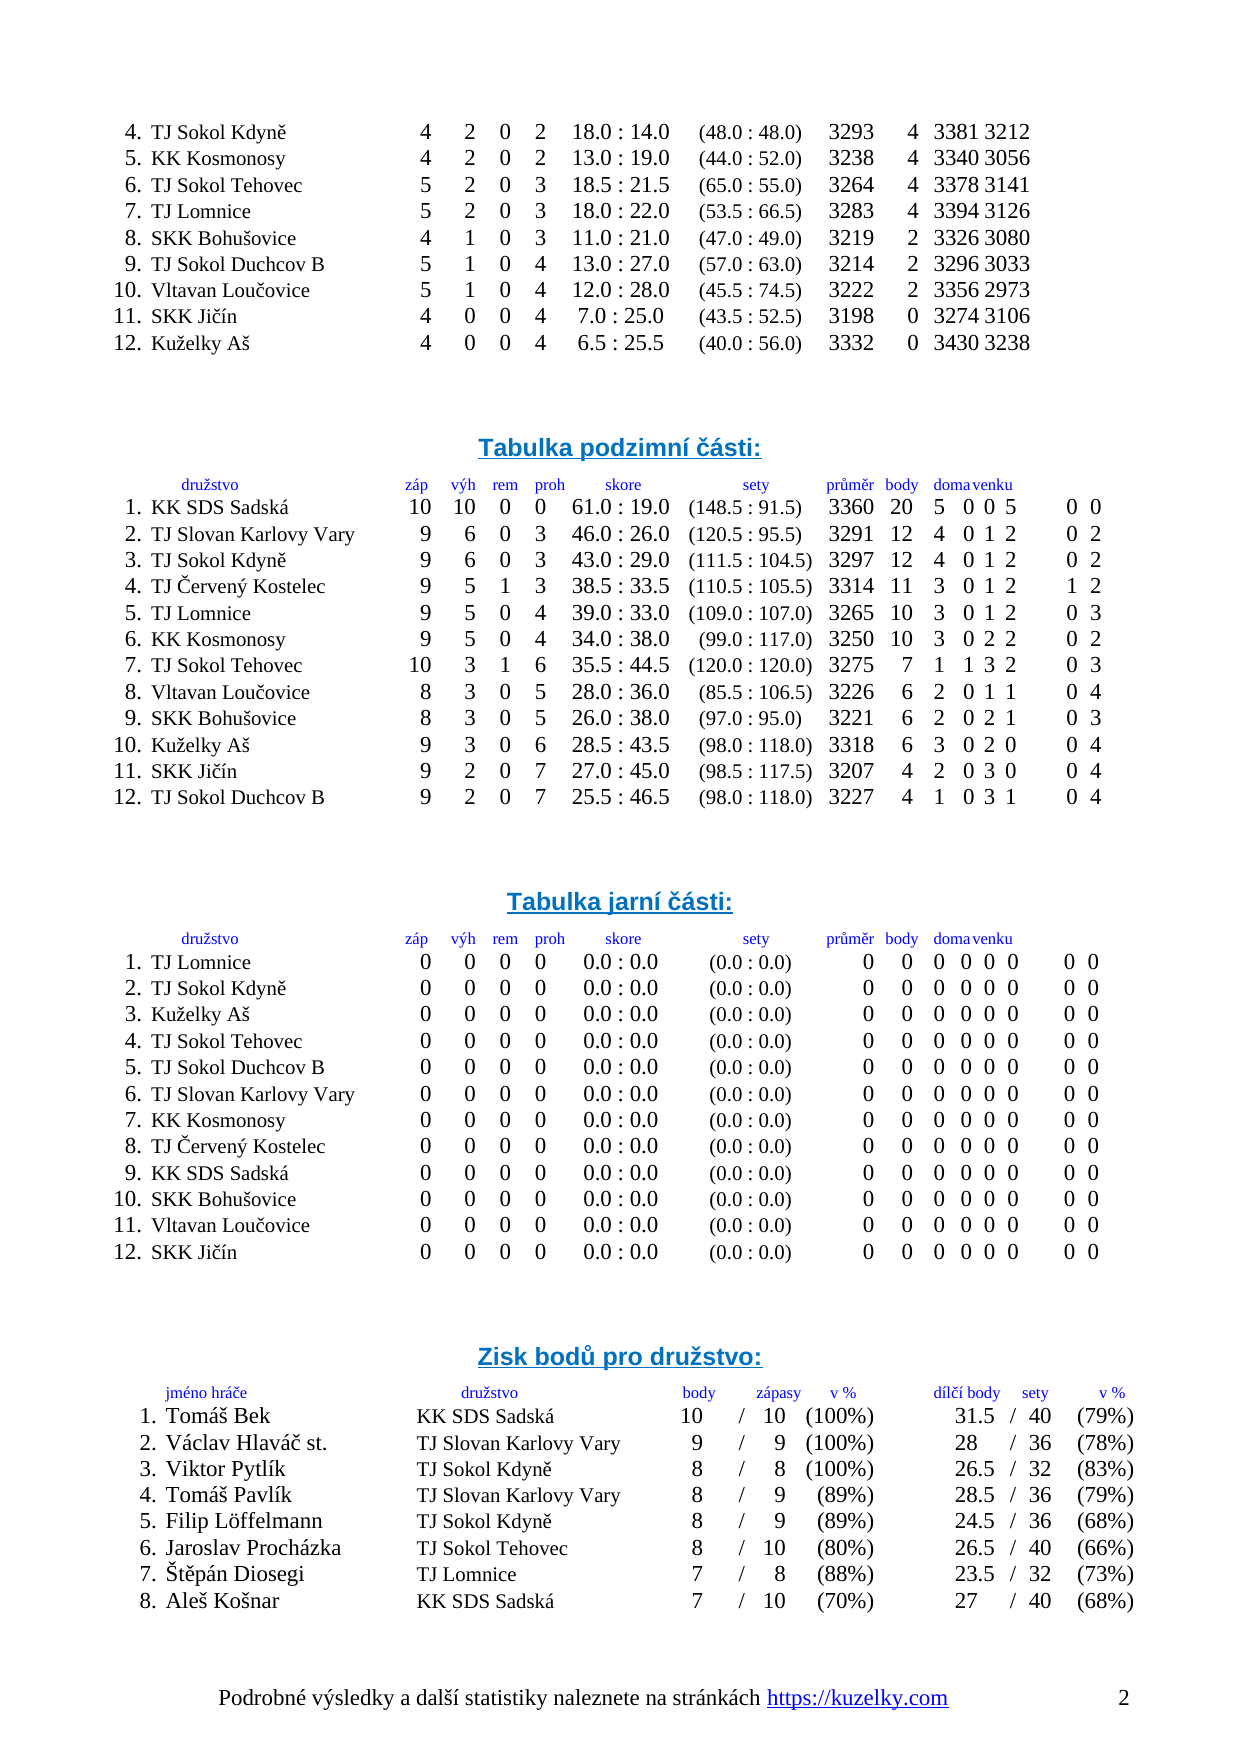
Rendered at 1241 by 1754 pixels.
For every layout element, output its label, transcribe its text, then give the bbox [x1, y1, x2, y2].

text 10. Kuželky Aš 9 3 0 6 28.5 : 43.5 (98.0 : 118.0) 3318 6 3 0 2 0 0 4 [106, 731, 1134, 757]
text družstvo záp výh rem proh skore sety průměr body doma venku [106, 929, 1134, 948]
text 11. Vltavan Loučovice 0 0 0 0 0.0 : 0.0 (0.0 : 0.0) 0 0 0 0 0 0 0 0 [106, 1211, 1134, 1238]
text 11. SKK Jičín 4 0 0 4 7.0 : 25.0 (43.5 : 52.5) 3198 0 3274 3106 [106, 303, 1134, 329]
text 4. TJ Sokol Tehovec 0 0 0 0 0.0 : 0.0 (0.0 : 0.0) 0 0 0 0 0 0 0 0 [106, 1027, 1134, 1053]
text 1. Tomáš Bek KK SDS Sadská 10 / 10 (100%) 31.5 / 40 (79%) [106, 1402, 1134, 1428]
text 7. TJ Lomnice 5 2 0 3 18.0 : 22.0 (53.5 : 66.5) 3283 4 3394 3126 [106, 197, 1134, 223]
text 4. Tomáš Pavlík TJ Slovan Karlovy Vary 8 / 9 (89%) 28.5 / 36 (79%) [106, 1481, 1134, 1508]
text Tabulka podzimní části: [94, 433, 1145, 462]
text 9. TJ Sokol Duchcov B 5 1 0 4 13.0 : 27.0 (57.0 : 63.0) 3214 2 3296 3033 [106, 250, 1134, 276]
text 12. Kuželky Aš 4 0 0 4 6.5 : 25.5 (40.0 : 56.0) 3332 0 3430 3238 [106, 329, 1134, 355]
text družstvo záp výh rem proh skore sety průměr body doma venku [106, 474, 1134, 493]
text 2. Václav Hlaváč st. TJ Slovan Karlovy Vary 9 / 9 (100%) 28 / 36 (78%) [106, 1428, 1134, 1455]
text 6. TJ Slovan Karlovy Vary 0 0 0 0 0.0 : 0.0 (0.0 : 0.0) 0 0 0 0 0 0 0 0 [106, 1079, 1134, 1106]
text 1. KK SDS Sadská 10 10 0 0 61.0 : 19.0 (148.5 : 91.5) 3360 20 5 0 0 5 0 0 [106, 493, 1134, 520]
text 7. Štěpán Diosegi TJ Lomnice 7 / 8 (88%) 23.5 / 32 (73%) [106, 1560, 1134, 1587]
text 7. TJ Sokol Tehovec 10 3 1 6 35.5 : 44.5 (120.0 : 120.0) 3275 7 1 1 3 2 0 3 [106, 652, 1134, 678]
text jméno hráče družstvo body zápasy v % dílčí body sety v % [106, 1383, 1134, 1402]
text 5. KK Kosmonosy 4 2 0 2 13.0 : 19.0 (44.0 : 52.0) 3238 4 3340 3056 [106, 144, 1134, 171]
text 3. TJ Sokol Kdyně 9 6 0 3 43.0 : 29.0 (111.5 : 104.5) 3297 12 4 0 1 2 0 2 [106, 546, 1134, 572]
text 6. TJ Sokol Tehovec 5 2 0 3 18.5 : 21.5 (65.0 : 55.0) 3264 4 3378 3141 [106, 171, 1134, 197]
text 10. SKK Bohušovice 0 0 0 0 0.0 : 0.0 (0.0 : 0.0) 0 0 0 0 0 0 0 0 [106, 1185, 1134, 1211]
text Zisk bodů pro družstvo: [94, 1342, 1145, 1371]
text 6. KK Kosmonosy 9 5 0 4 34.0 : 38.0 (99.0 : 117.0) 3250 10 3 0 2 2 0 2 [106, 625, 1134, 652]
text 3. Kuželky Aš 0 0 0 0 0.0 : 0.0 (0.0 : 0.0) 0 0 0 0 0 0 0 0 [106, 1001, 1134, 1027]
text 9. SKK Bohušovice 8 3 0 5 26.0 : 38.0 (97.0 : 95.0) 3221 6 2 0 2 1 0 3 [106, 704, 1134, 731]
text 1. TJ Lomnice 0 0 0 0 0.0 : 0.0 (0.0 : 0.0) 0 0 0 0 0 0 0 0 [106, 948, 1134, 974]
text 4. TJ Červený Kostelec 9 5 1 3 38.5 : 33.5 (110.5 : 105.5) 3314 11 3 0 1 2 1 2 [106, 572, 1134, 599]
text 8. Vltavan Loučovice 8 3 0 5 28.0 : 36.0 (85.5 : 106.5) 3226 6 2 0 1 1 0 4 [106, 678, 1134, 704]
text 12. TJ Sokol Duchcov B 9 2 0 7 25.5 : 46.5 (98.0 : 118.0) 3227 4 1 0 3 1 0 4 [106, 783, 1134, 810]
text 7. KK Kosmonosy 0 0 0 0 0.0 : 0.0 (0.0 : 0.0) 0 0 0 0 0 0 0 0 [106, 1106, 1134, 1132]
text 2. TJ Slovan Karlovy Vary 9 6 0 3 46.0 : 26.0 (120.5 : 95.5) 3291 12 4 0 1 2 0 2 [106, 520, 1134, 546]
text 5. TJ Sokol Duchcov B 0 0 0 0 0.0 : 0.0 (0.0 : 0.0) 0 0 0 0 0 0 0 0 [106, 1053, 1134, 1079]
text 8. Aleš Košnar KK SDS Sadská 7 / 10 (70%) 27 / 40 (68%) [106, 1587, 1134, 1613]
text 5. TJ Lomnice 9 5 0 4 39.0 : 33.0 (109.0 : 107.0) 3265 10 3 0 1 2 0 3 [106, 599, 1134, 625]
text 4. TJ Sokol Kdyně 4 2 0 2 18.0 : 14.0 (48.0 : 48.0) 3293 4 3381 3212 [106, 118, 1134, 144]
text 9. KK SDS Sadská 0 0 0 0 0.0 : 0.0 (0.0 : 0.0) 0 0 0 0 0 0 0 0 [106, 1159, 1134, 1185]
text 3. Viktor Pytlík TJ Sokol Kdyně 8 / 8 (100%) 26.5 / 32 (83%) [106, 1455, 1134, 1481]
text 8. SKK Bohušovice 4 1 0 3 11.0 : 21.0 (47.0 : 49.0) 3219 2 3326 3080 [106, 223, 1134, 250]
text 11. SKK Jičín 9 2 0 7 27.0 : 45.0 (98.5 : 117.5) 3207 4 2 0 3 0 0 4 [106, 757, 1134, 783]
text 6. Jaroslav Procházka TJ Sokol Tehovec 8 / 10 (80%) 26.5 / 40 (66%) [106, 1534, 1134, 1560]
text Tabulka jarní části: [94, 887, 1145, 916]
text 10. Vltavan Loučovice 5 1 0 4 12.0 : 28.0 (45.5 : 74.5) 3222 2 3356 2973 [106, 276, 1134, 303]
text 5. Filip Löffelmann TJ Sokol Kdyně 8 / 9 (89%) 24.5 / 36 (68%) [106, 1508, 1134, 1534]
text 12. SKK Jičín 0 0 0 0 0.0 : 0.0 (0.0 : 0.0) 0 0 0 0 0 0 0 0 [106, 1238, 1134, 1264]
text 8. TJ Červený Kostelec 0 0 0 0 0.0 : 0.0 (0.0 : 0.0) 0 0 0 0 0 0 0 0 [106, 1132, 1134, 1159]
text 2. TJ Sokol Kdyně 0 0 0 0 0.0 : 0.0 (0.0 : 0.0) 0 0 0 0 0 0 0 0 [106, 974, 1134, 1001]
